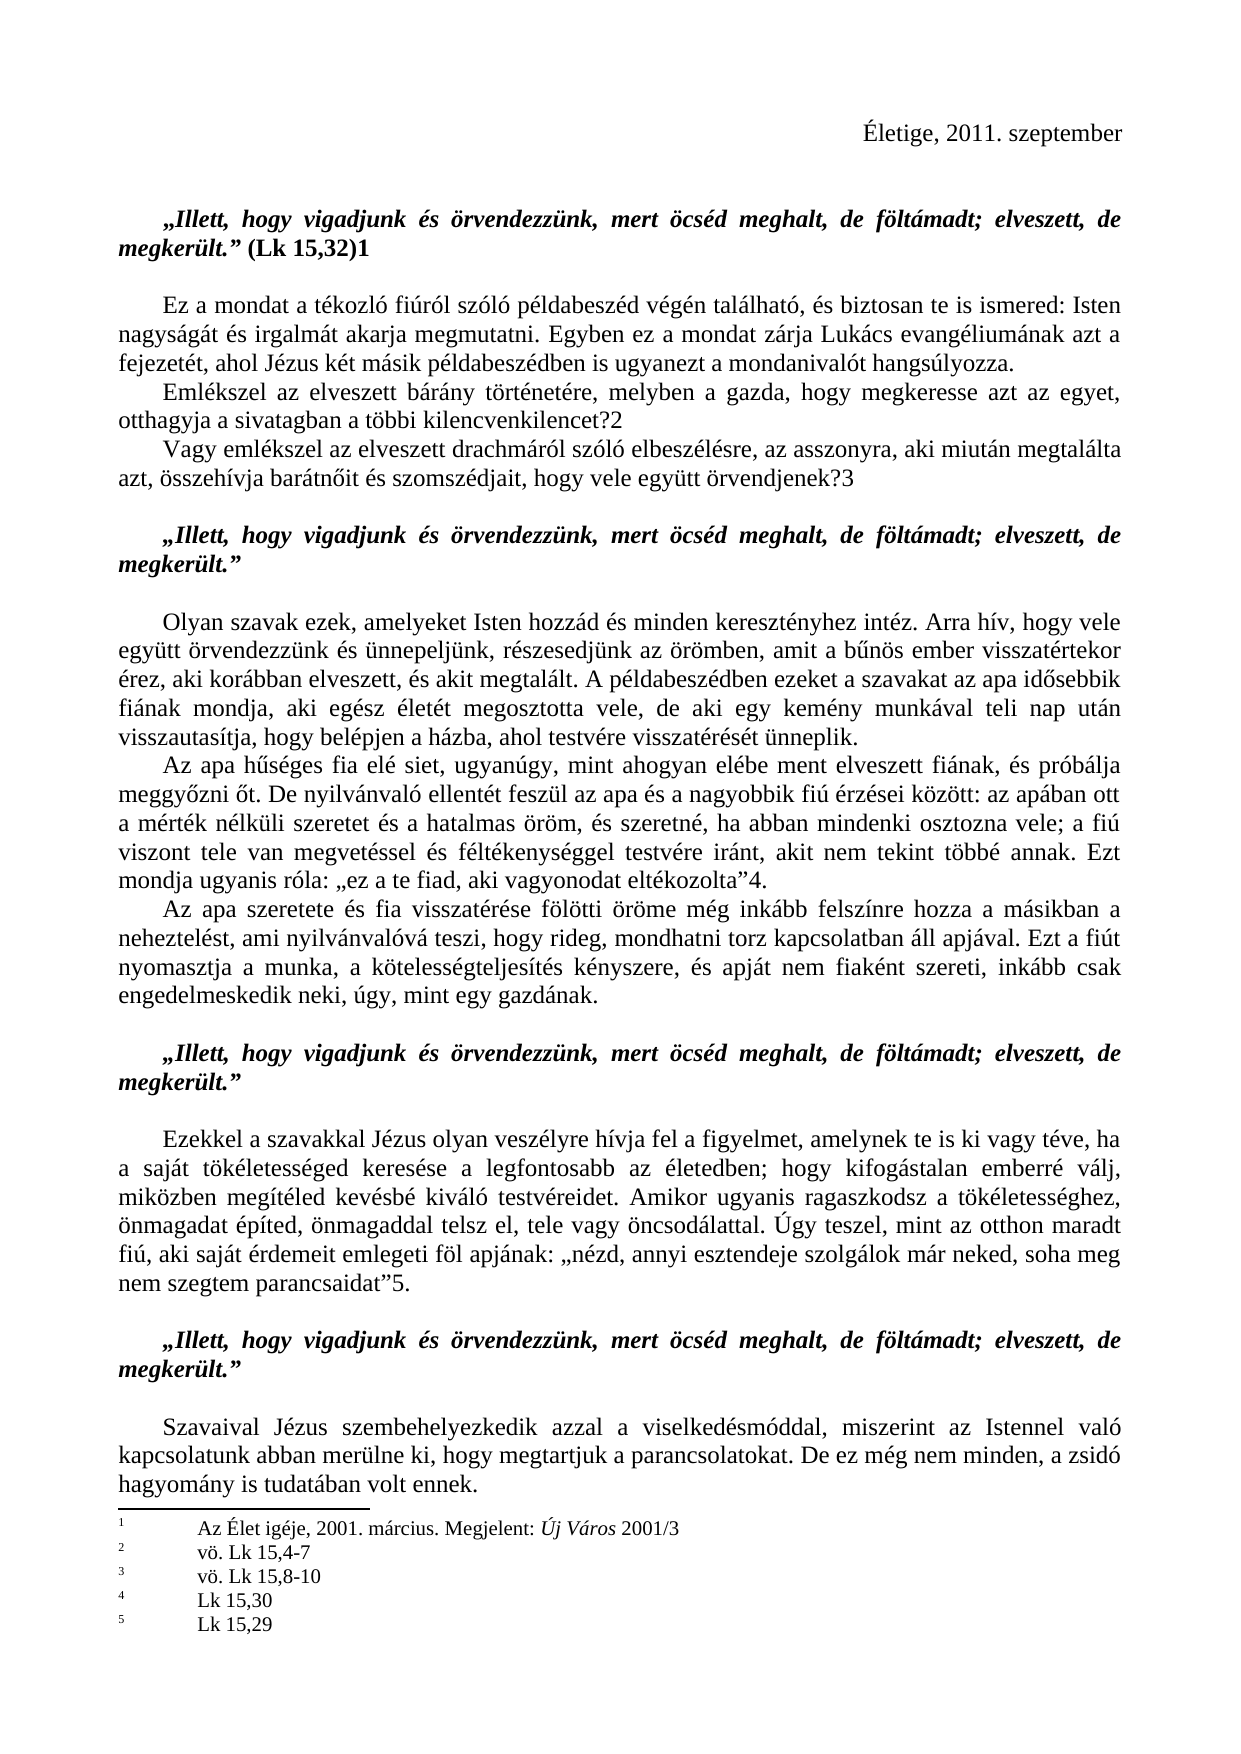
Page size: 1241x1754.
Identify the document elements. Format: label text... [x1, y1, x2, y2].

text Olyan szavak ezek, amelyeket Isten hozzád és minden keresztényhez intéz. Arra hív, hogy vele együtt örvendezzünk és ünnepeljünk, részesedjünk az örömben, amit a bűnös ember visszatértekor érez, aki korábban elveszett, és akit megtalált. A példabeszédben ezeket a szavakat az apa idősebbik fiának mondja, aki egész életét megosztotta vele, de aki egy kemény munkával teli nap után visszautasítja, hogy belépjen a házba, ahol testvére visszatérését ünneplik. [118, 607, 1122, 751]
text Ezekkel a szavakkal Jézus olyan veszélyre hívja fel a figyelmet, amelynek te is ki vagy téve, ha a saját tökéletességed keresése a legfontosabb az életedben; hogy kifogástalan emberré válj, miközben megítéled kevésbé kiváló testvéreidet. Amikor ugyanis ragaszkodsz a tökéletességhez, önmagadat építed, önmagaddal telsz el, tele vagy öncsodálattal. Úgy teszel, mint az otthon maradt fiú, aki saját érdemeit emlegeti föl apjának: „nézd, annyi esztendeje szolgálok már neked, soha meg nem szegtem parancsaidat”. [118, 1124, 1122, 1297]
text „Illett, hogy vigadjunk és örvendezzünk, mert öcséd meghalt, de föltámadt; elveszett, de megkerült.” (Lk 15,32) [118, 204, 1122, 262]
subtitle Életige, 2011. szeptember [163, 118, 1122, 147]
text Ez a mondat a tékozló fiúról szóló példabeszéd végén található, és biztosan te is ismered: Isten nagyságát és irgalmát akarja megmutatni. Egyben ez a mondat zárja Lukács evangéliumának azt a fejezetét, ahol Jézus két másik példabeszédben is ugyanezt a mondanivalót hangsúlyozza. [118, 291, 1122, 377]
text „Illett, hogy vigadjunk és örvendezzünk, mert öcséd meghalt, de föltámadt; elveszett, de megkerült.” [118, 1326, 1122, 1383]
text „Illett, hogy vigadjunk és örvendezzünk, mert öcséd meghalt, de föltámadt; elveszett, de megkerült.” [118, 1038, 1122, 1096]
text Szavaival Jézus szembehelyezkedik azzal a viselkedésmóddal, miszerint az Istennel való kapcsolatunk abban merülne ki, hogy megtartjuk a parancsolatokat. De ez még nem minden, a zsidó hagyomány is tudatában volt ennek. [118, 1412, 1122, 1498]
text Az apa szeretete és fia visszatérése fölötti öröme még inkább felszínre hozza a másikban a neheztelést, ami nyilvánvalóvá teszi, hogy rideg, mondhatni torz kapcsolatban áll apjával. Ezt a fiút nyomasztja a munka, a kötelességteljesítés kényszere, és apját nem fiaként szereti, inkább csak engedelmeskedik neki, úgy, mint egy gazdának. [118, 894, 1122, 1009]
text Az apa hűséges fia elé siet, ugyanúgy, mint ahogyan elébe ment elveszett fiának, és próbálja meggyőzni őt. De nyilvánvaló ellentét feszül az apa és a nagyobbik fiú érzései között: az apában ott a mérték nélküli szeretet és a hatalmas öröm, és szeretné, ha abban mindenki osztozna vele; a fiú viszont tele van megvetéssel és féltékenységgel testvére iránt, akit nem tekint többé annak. Ezt mondja ugyanis róla: „ez a te fiad, aki vagyonodat eltékozolta”. [118, 751, 1122, 894]
text Vagy emlékszel az elveszett drachmáról szóló elbeszélésre, az asszonyra, aki miután megtalálta azt, összehívja barátnőit és szomszédjait, hogy vele együtt örvendjenek? [118, 434, 1122, 492]
text Emlékszel az elveszett bárány történetére, melyben a gazda, hogy megkeresse azt az egyet, otthagyja a sivatagban a többi kilencvenkilencet? [118, 377, 1122, 434]
text „Illett, hogy vigadjunk és örvendezzünk, mert öcséd meghalt, de föltámadt; elveszett, de megkerült.” [118, 521, 1122, 578]
